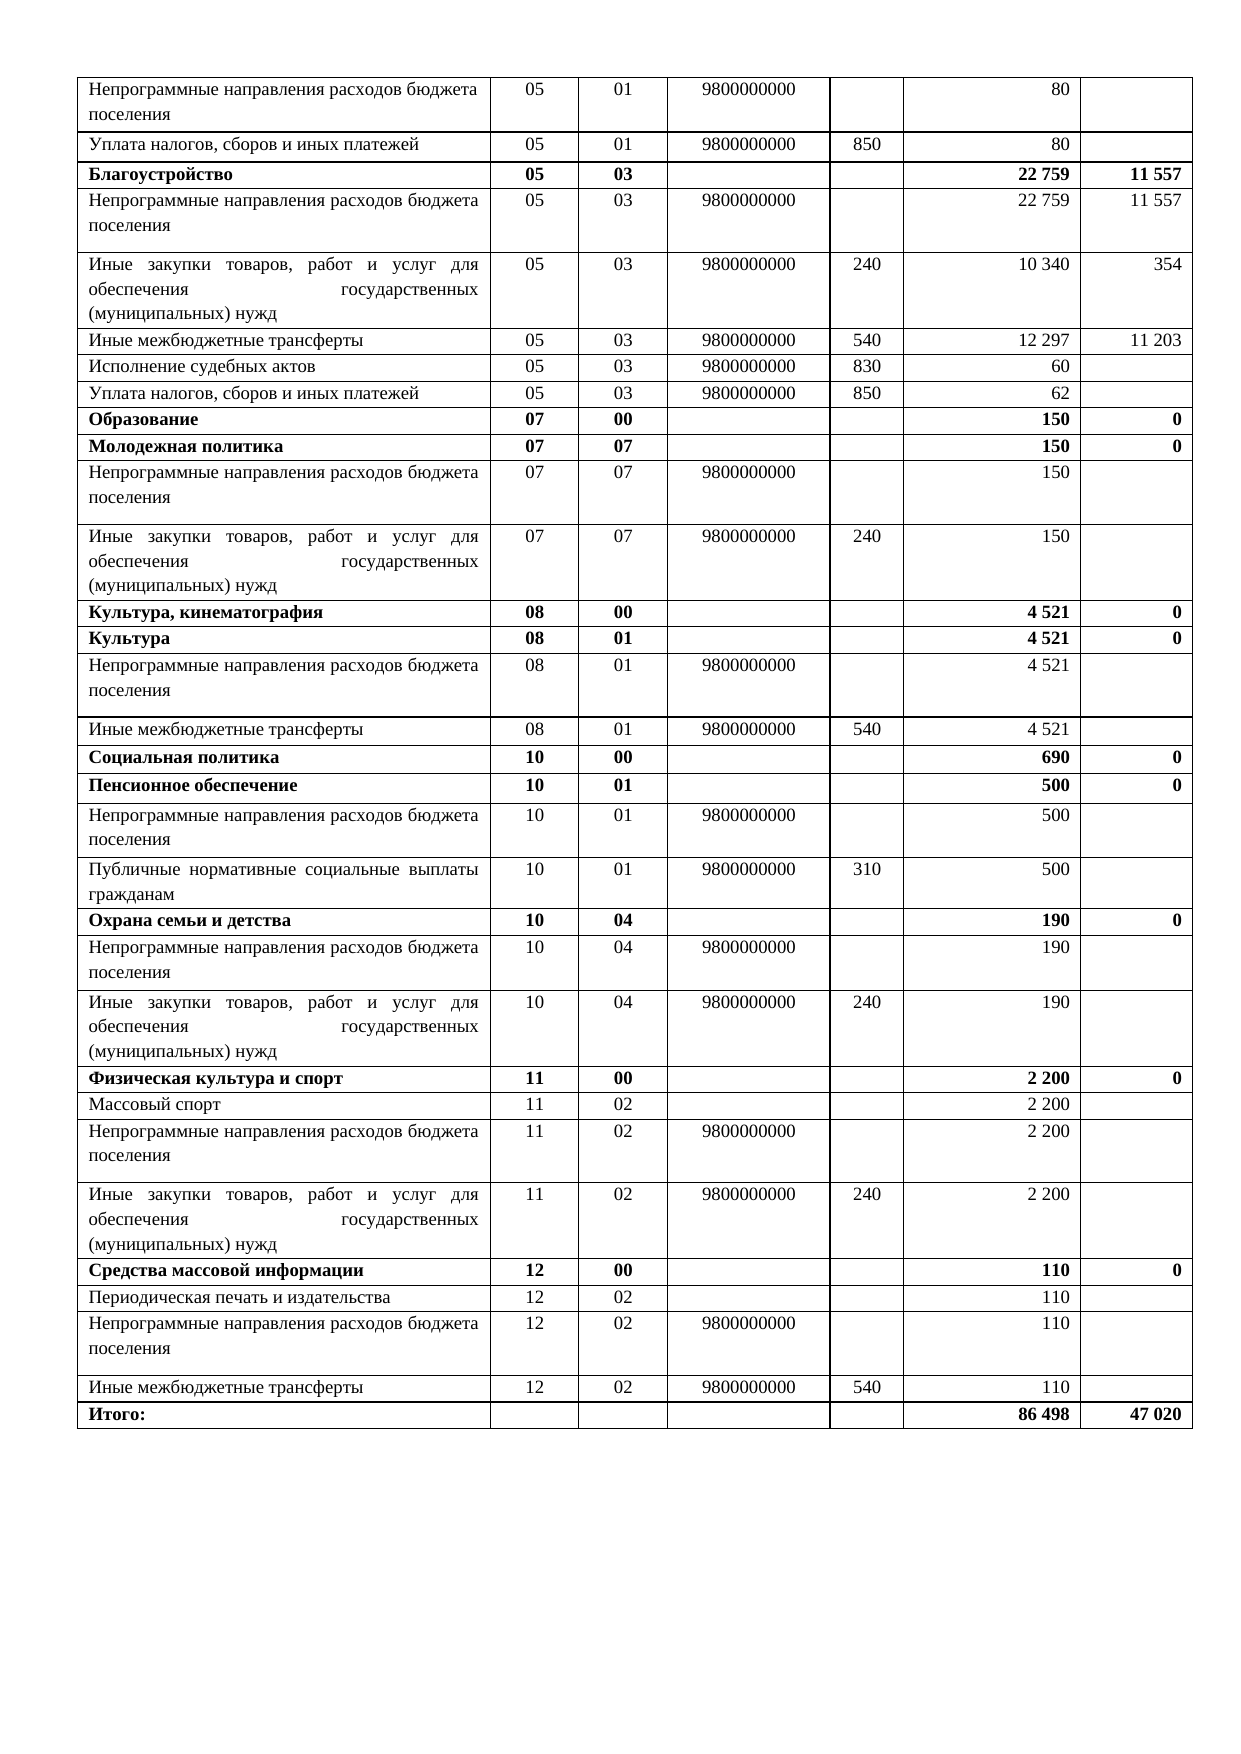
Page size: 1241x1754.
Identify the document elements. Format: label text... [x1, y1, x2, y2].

table_cell 354 [1081, 253, 1192, 328]
table_cell 9800000000 [668, 382, 829, 407]
table_cell 150 [904, 525, 1080, 600]
table_cell [831, 163, 903, 188]
table_cell 03 [579, 329, 667, 354]
table_cell 9800000000 [668, 189, 829, 252]
table_cell 02 [579, 1376, 667, 1401]
table_cell 03 [579, 355, 667, 381]
table_cell 4 521 [904, 718, 1080, 744]
table_cell 9800000000 [668, 936, 829, 989]
table_cell [831, 774, 903, 802]
table_cell [1081, 1376, 1192, 1401]
table_cell Иные межбюджетные трансферты [78, 329, 490, 354]
table_cell 12 [491, 1286, 578, 1311]
table_cell 540 [831, 718, 903, 744]
table_cell 850 [831, 382, 903, 407]
table_cell 07 [491, 461, 578, 524]
table_cell 22 759 [904, 189, 1080, 252]
table_cell [668, 774, 829, 802]
table_cell 08 [491, 627, 578, 653]
table_cell 05 [491, 382, 578, 407]
table_cell 00 [579, 1259, 667, 1285]
table_cell 01 [579, 718, 667, 744]
table_cell 11 557 [1081, 163, 1192, 188]
table_cell [668, 627, 829, 653]
table_cell 07 [491, 525, 578, 600]
table_cell [831, 627, 903, 653]
table_cell 2 200 [904, 1067, 1080, 1092]
table_cell [1081, 78, 1192, 131]
table_cell [831, 1312, 903, 1375]
table_cell 01 [579, 133, 667, 161]
table_cell 500 [904, 804, 1080, 857]
table_cell [1081, 804, 1192, 857]
table_cell 9800000000 [668, 329, 829, 354]
table_cell [491, 1403, 578, 1428]
table_cell 0 [1081, 627, 1192, 653]
table_cell [668, 1403, 829, 1428]
table_cell 01 [579, 774, 667, 802]
table_cell 110 [904, 1376, 1080, 1401]
table_cell 05 [491, 133, 578, 161]
table_cell 9800000000 [668, 858, 829, 908]
table_cell 9800000000 [668, 1376, 829, 1401]
table_cell 240 [831, 253, 903, 328]
table_cell [831, 461, 903, 524]
table_cell [831, 654, 903, 716]
table_cell Публичные нормативные социальные выплаты гражданам [78, 858, 490, 908]
table_cell 00 [579, 408, 667, 433]
table_cell [668, 1093, 829, 1118]
table_cell 05 [491, 189, 578, 252]
table_cell Иные закупки товаров, работ и услуг для обеспечения государственных (муниципальных) нужд [78, 525, 490, 600]
table_cell [579, 1403, 667, 1428]
table_cell 00 [579, 601, 667, 626]
table_cell 11 557 [1081, 189, 1192, 252]
table_cell Уплата налогов, сборов и иных платежей [78, 133, 490, 161]
table_cell [1081, 1120, 1192, 1182]
table_cell 2 200 [904, 1093, 1080, 1118]
table_cell 11 [491, 1093, 578, 1118]
table_cell 03 [579, 253, 667, 328]
table_cell [1081, 936, 1192, 989]
table_cell 04 [579, 936, 667, 989]
table_cell 11 [491, 1067, 578, 1092]
table_cell 08 [491, 718, 578, 744]
table_cell Непрограммные направления расходов бюджета поселения [78, 189, 490, 252]
table_cell [668, 1259, 829, 1285]
table_cell 86 498 [904, 1403, 1080, 1428]
table_cell 01 [579, 858, 667, 908]
table_cell Иные межбюджетные трансферты [78, 718, 490, 744]
table_cell Средства массовой информации [78, 1259, 490, 1285]
table_cell 03 [579, 163, 667, 188]
table_cell Социальная политика [78, 746, 490, 773]
table_cell 12 [491, 1259, 578, 1285]
table_cell 110 [904, 1259, 1080, 1285]
table_cell [1081, 991, 1192, 1066]
table_cell 110 [904, 1312, 1080, 1375]
table_cell [831, 408, 903, 433]
table_cell 10 [491, 991, 578, 1066]
table_cell [668, 601, 829, 626]
table_cell 07 [491, 408, 578, 433]
table_cell [831, 78, 903, 131]
table_cell [831, 909, 903, 935]
table_cell 9800000000 [668, 253, 829, 328]
table_cell Непрограммные направления расходов бюджета поселения [78, 654, 490, 716]
table_cell 80 [904, 78, 1080, 131]
table_cell [668, 1286, 829, 1311]
table_cell 2 200 [904, 1183, 1080, 1258]
table_cell [668, 163, 829, 188]
table_cell Иные закупки товаров, работ и услуг для обеспечения государственных (муниципальных) нужд [78, 991, 490, 1066]
table_cell 10 [491, 774, 578, 802]
table_cell 02 [579, 1183, 667, 1258]
table_cell Непрограммные направления расходов бюджета поселения [78, 461, 490, 524]
table_cell 9800000000 [668, 461, 829, 524]
table_cell 9800000000 [668, 78, 829, 131]
table_cell [1081, 1286, 1192, 1311]
table_cell [831, 189, 903, 252]
table_cell 80 [904, 133, 1080, 161]
table_cell 10 [491, 858, 578, 908]
table_cell 01 [579, 78, 667, 131]
table_cell 08 [491, 601, 578, 626]
table_cell 4 521 [904, 601, 1080, 626]
table_cell Непрограммные направления расходов бюджета поселения [78, 936, 490, 989]
table_cell 0 [1081, 774, 1192, 802]
table_cell Иные межбюджетные трансферты [78, 1376, 490, 1401]
table_cell 0 [1081, 601, 1192, 626]
table_cell 05 [491, 78, 578, 131]
table_cell Пенсионное обеспечение [78, 774, 490, 802]
table_cell 690 [904, 746, 1080, 773]
table_cell 9800000000 [668, 133, 829, 161]
table_cell Периодическая печать и издательства [78, 1286, 490, 1311]
table_cell [668, 408, 829, 433]
table_cell 240 [831, 991, 903, 1066]
table_cell [1081, 1093, 1192, 1118]
table_cell [1081, 858, 1192, 908]
table_cell 0 [1081, 746, 1192, 773]
table_cell Охрана семьи и детства [78, 909, 490, 935]
table_cell 11 [491, 1183, 578, 1258]
table_cell 04 [579, 991, 667, 1066]
table_cell 9800000000 [668, 1120, 829, 1182]
table_cell 4 521 [904, 654, 1080, 716]
table_cell [668, 746, 829, 773]
table_cell 9800000000 [668, 718, 829, 744]
table_cell [831, 936, 903, 989]
table_cell 150 [904, 435, 1080, 460]
table_cell 05 [491, 253, 578, 328]
table_cell 540 [831, 329, 903, 354]
table_cell 60 [904, 355, 1080, 381]
table_cell 150 [904, 408, 1080, 433]
table_cell 0 [1081, 408, 1192, 433]
table_cell Непрограммные направления расходов бюджета поселения [78, 1120, 490, 1182]
table_cell [831, 1259, 903, 1285]
table_cell Культура, кинематография [78, 601, 490, 626]
table_cell [831, 804, 903, 857]
table_cell 500 [904, 774, 1080, 802]
table_cell [668, 1067, 829, 1092]
table_cell 0 [1081, 1067, 1192, 1092]
table_cell [831, 1093, 903, 1118]
table_cell 03 [579, 189, 667, 252]
table_cell 10 [491, 936, 578, 989]
table_cell Молодежная политика [78, 435, 490, 460]
table_cell 9800000000 [668, 525, 829, 600]
table_cell 150 [904, 461, 1080, 524]
table_cell 02 [579, 1093, 667, 1118]
table_cell 07 [579, 525, 667, 600]
table_cell 11 [491, 1120, 578, 1182]
table_cell [1081, 654, 1192, 716]
table_cell 12 [491, 1312, 578, 1375]
table_cell 07 [579, 435, 667, 460]
table_cell 830 [831, 355, 903, 381]
table_cell Непрограммные направления расходов бюджета поселения [78, 1312, 490, 1375]
table_cell Образование [78, 408, 490, 433]
table_cell 05 [491, 355, 578, 381]
table_cell 00 [579, 1067, 667, 1092]
table_cell 2 200 [904, 1120, 1080, 1182]
table_cell Иные закупки товаров, работ и услуг для обеспечения государственных (муниципальных) нужд [78, 1183, 490, 1258]
table_cell 05 [491, 163, 578, 188]
table_cell 07 [491, 435, 578, 460]
table_cell 9800000000 [668, 1183, 829, 1258]
table_cell 01 [579, 627, 667, 653]
table_cell Иные закупки товаров, работ и услуг для обеспечения государственных (муниципальных) нужд [78, 253, 490, 328]
table_cell 0 [1081, 1259, 1192, 1285]
table_cell 0 [1081, 909, 1192, 935]
table_cell 11 203 [1081, 329, 1192, 354]
table_cell Уплата налогов, сборов и иных платежей [78, 382, 490, 407]
table_cell [831, 1286, 903, 1311]
table_cell 9800000000 [668, 355, 829, 381]
table_cell Итого: [78, 1403, 490, 1428]
table_cell Благоустройство [78, 163, 490, 188]
table_cell 03 [579, 382, 667, 407]
table_cell [668, 909, 829, 935]
table_cell 12 297 [904, 329, 1080, 354]
table_cell [1081, 718, 1192, 744]
table_cell 08 [491, 654, 578, 716]
table_cell 9800000000 [668, 654, 829, 716]
table_cell Культура [78, 627, 490, 653]
table_cell 01 [579, 654, 667, 716]
table_cell 500 [904, 858, 1080, 908]
table_cell 10 [491, 804, 578, 857]
table_cell 4 521 [904, 627, 1080, 653]
table_cell [1081, 133, 1192, 161]
table_cell 07 [579, 461, 667, 524]
table_cell 02 [579, 1286, 667, 1311]
table_cell 110 [904, 1286, 1080, 1311]
table_cell Физическая культура и спорт [78, 1067, 490, 1092]
table_cell 47 020 [1081, 1403, 1192, 1428]
table_cell 62 [904, 382, 1080, 407]
table_cell 540 [831, 1376, 903, 1401]
table_cell 9800000000 [668, 1312, 829, 1375]
table_cell [668, 435, 829, 460]
table_cell 22 759 [904, 163, 1080, 188]
table_cell 10 340 [904, 253, 1080, 328]
table_cell [831, 1120, 903, 1182]
table_cell 04 [579, 909, 667, 935]
table_cell Исполнение судебных актов [78, 355, 490, 381]
table_cell Массовый спорт [78, 1093, 490, 1118]
table_cell Непрограммные направления расходов бюджета поселения [78, 78, 490, 131]
table_cell [831, 601, 903, 626]
table_cell 10 [491, 746, 578, 773]
table_cell 00 [579, 746, 667, 773]
table_cell 9800000000 [668, 991, 829, 1066]
table_cell [1081, 461, 1192, 524]
table_cell 310 [831, 858, 903, 908]
table_cell [831, 746, 903, 773]
table_cell 190 [904, 991, 1080, 1066]
table_cell [831, 1067, 903, 1092]
table_cell 01 [579, 804, 667, 857]
table_cell [1081, 382, 1192, 407]
table_cell 190 [904, 909, 1080, 935]
table_cell [1081, 1312, 1192, 1375]
table_cell [831, 1403, 903, 1428]
table_cell 10 [491, 909, 578, 935]
table_cell 850 [831, 133, 903, 161]
table_cell 12 [491, 1376, 578, 1401]
table_cell 240 [831, 1183, 903, 1258]
table_cell [831, 435, 903, 460]
table_cell Непрограммные направления расходов бюджета поселения [78, 804, 490, 857]
table_cell [1081, 355, 1192, 381]
table_cell 02 [579, 1312, 667, 1375]
table_cell 190 [904, 936, 1080, 989]
table_cell 240 [831, 525, 903, 600]
table_cell 02 [579, 1120, 667, 1182]
table_cell [1081, 525, 1192, 600]
table_cell [1081, 1183, 1192, 1258]
table_cell 0 [1081, 435, 1192, 460]
table_cell 05 [491, 329, 578, 354]
table_cell 9800000000 [668, 804, 829, 857]
